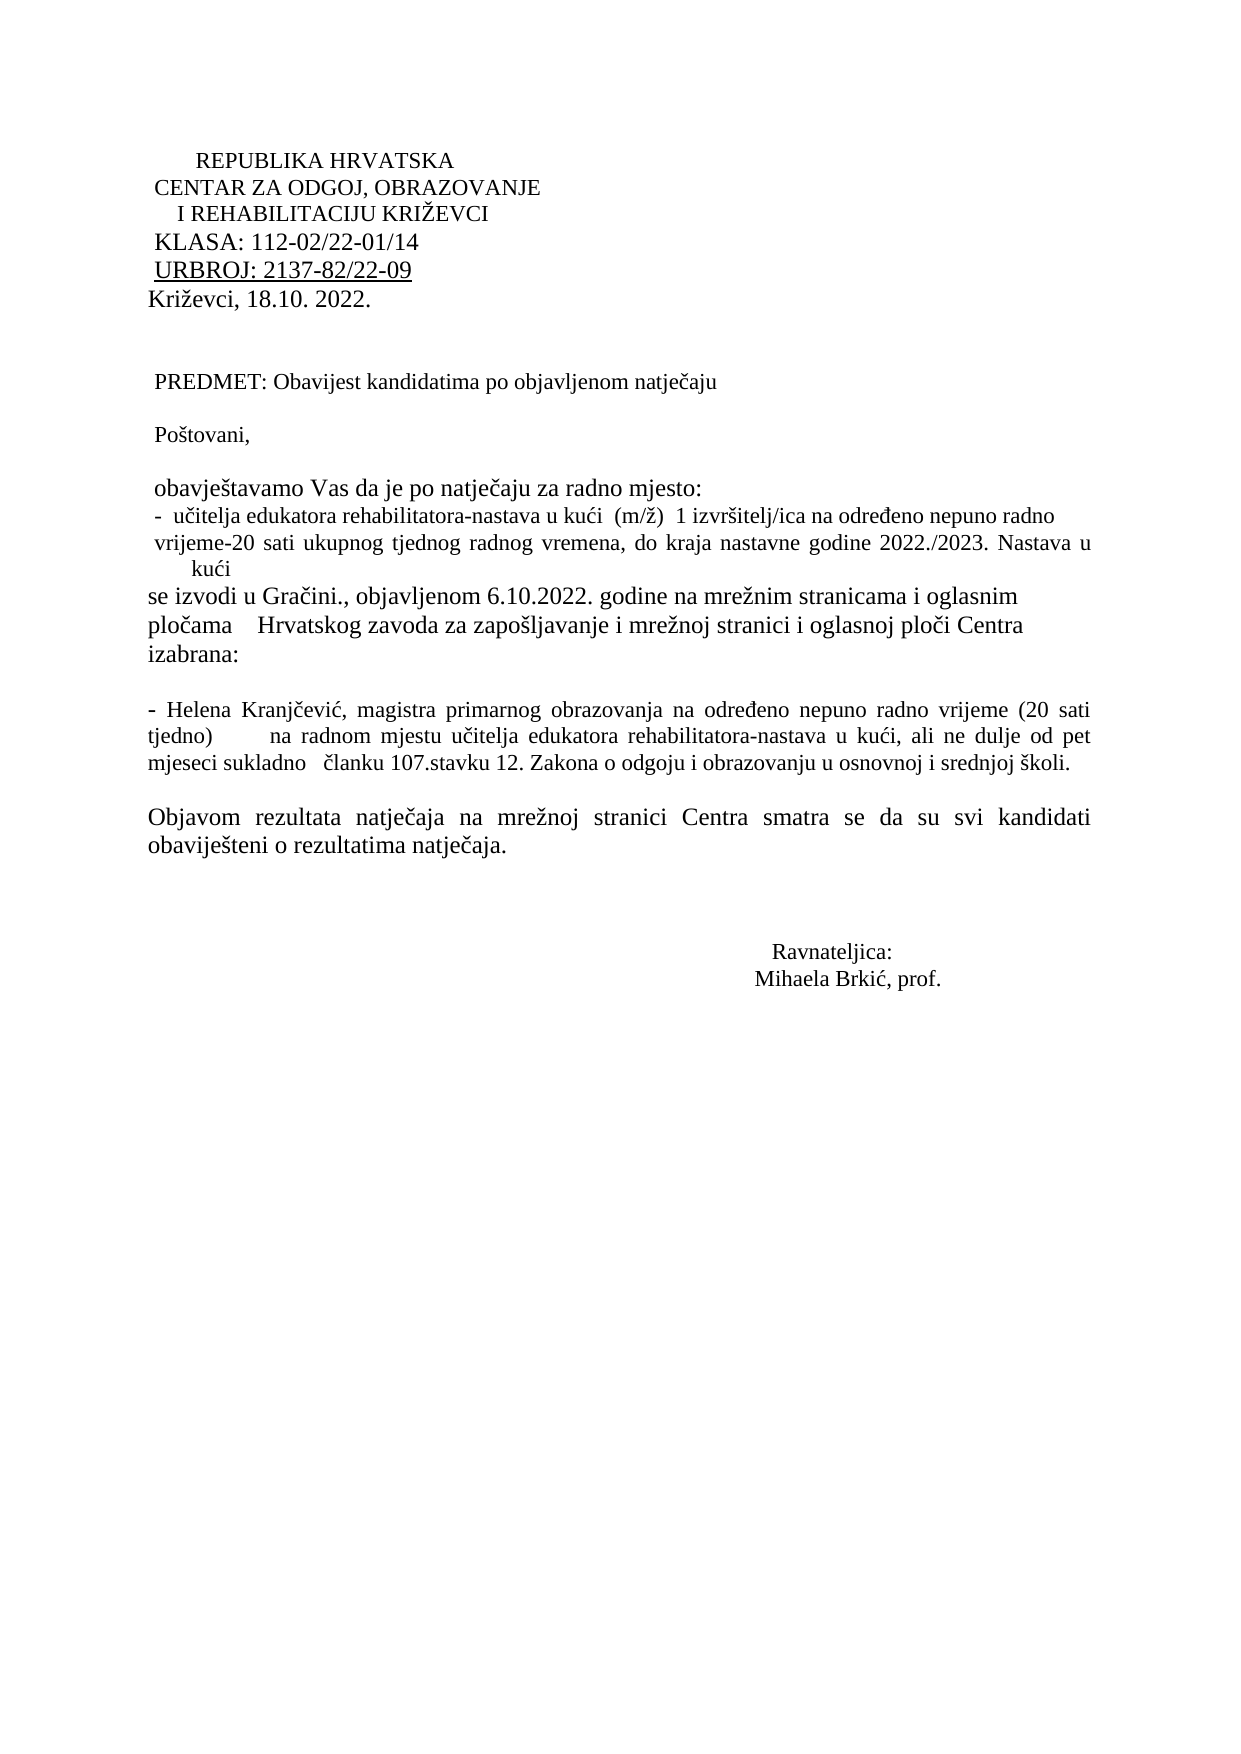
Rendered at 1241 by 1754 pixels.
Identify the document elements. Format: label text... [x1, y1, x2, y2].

text Poštovani, [154, 421, 1093, 447]
text URBROJ: 2137-82/22-09 [154, 255, 1093, 284]
text - učitelja edukatora rehabilitatora-nastava u kući (m/ž) 1 izvršitelj/ica na određeno nepuno radno [154, 502, 1093, 528]
text KLASA: 112-02/22-01/14 [154, 227, 1093, 255]
text REPUBLIKA HRVATSKA [154, 148, 1093, 174]
text Objavom rezultata natječaja na mrežnoj stranici Centra smatra se da su svi kandidati obaviješteni o rezultatima natječaja. [148, 802, 1093, 859]
text vrijeme-20 sati ukupnog tjednog radnog vremena, do kraja nastavne godine 2022./2023. Nastava u kući [154, 528, 1093, 581]
text Križevci, 18.10. 2022. [148, 284, 1093, 313]
text I REHABILITACIJU KRIŽEVCI [154, 200, 1093, 227]
text Ravnateljica: [154, 938, 1093, 964]
text se izvodi u Gračini., objavljenom 6.10.2022. godine na mrežnim stranicama i oglasnim pločama Hrvatskog zavoda za zapošljavanje i mrežnoj stranici i oglasnoj ploči Centra izabrana: [148, 581, 1093, 667]
text Mihaela Brkić, prof. [154, 964, 1093, 991]
text - Helena Kranjčević, magistra primarnog obrazovanja na određeno nepuno radno vrijeme (20 sati tjedno) na radnom mjestu učitelja edukatora rehabilitatora-nastava u kući, ali ne dulje od pet mjeseci sukladno članku 107.stavku 12. Zakona o odgoju i obrazovanju u osnovnoj i srednjoj školi. [148, 694, 1093, 775]
text CENTAR ZA ODGOJ, OBRAZOVANJE [154, 174, 1093, 200]
text PREDMET: Obavijest kandidatima po objavljenom natječaju [154, 368, 1093, 394]
text obavještavamo Vas da je po natječaju za radno mjesto: [148, 473, 1093, 502]
